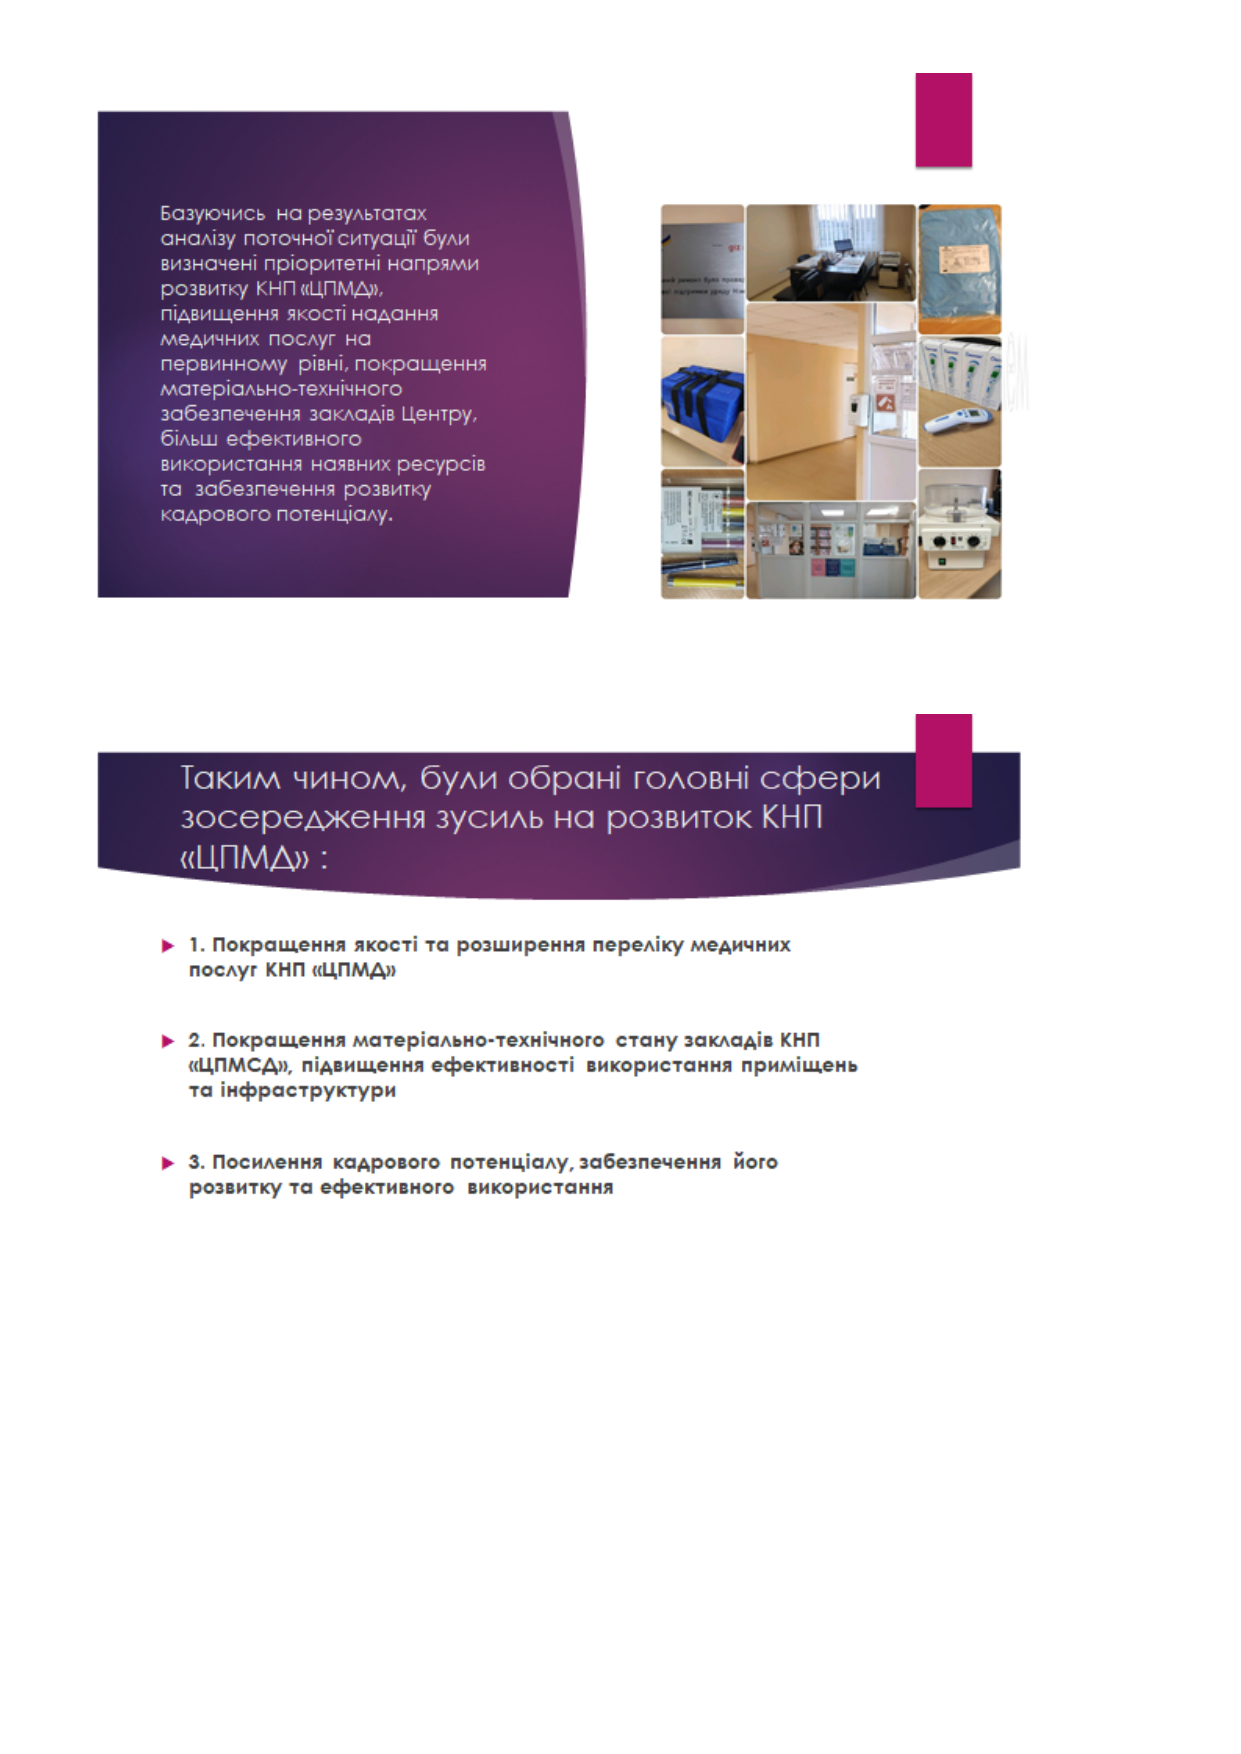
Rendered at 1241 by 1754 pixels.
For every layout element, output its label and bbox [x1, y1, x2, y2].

picture [59, 73, 1060, 637]
picture [59, 714, 1060, 1277]
